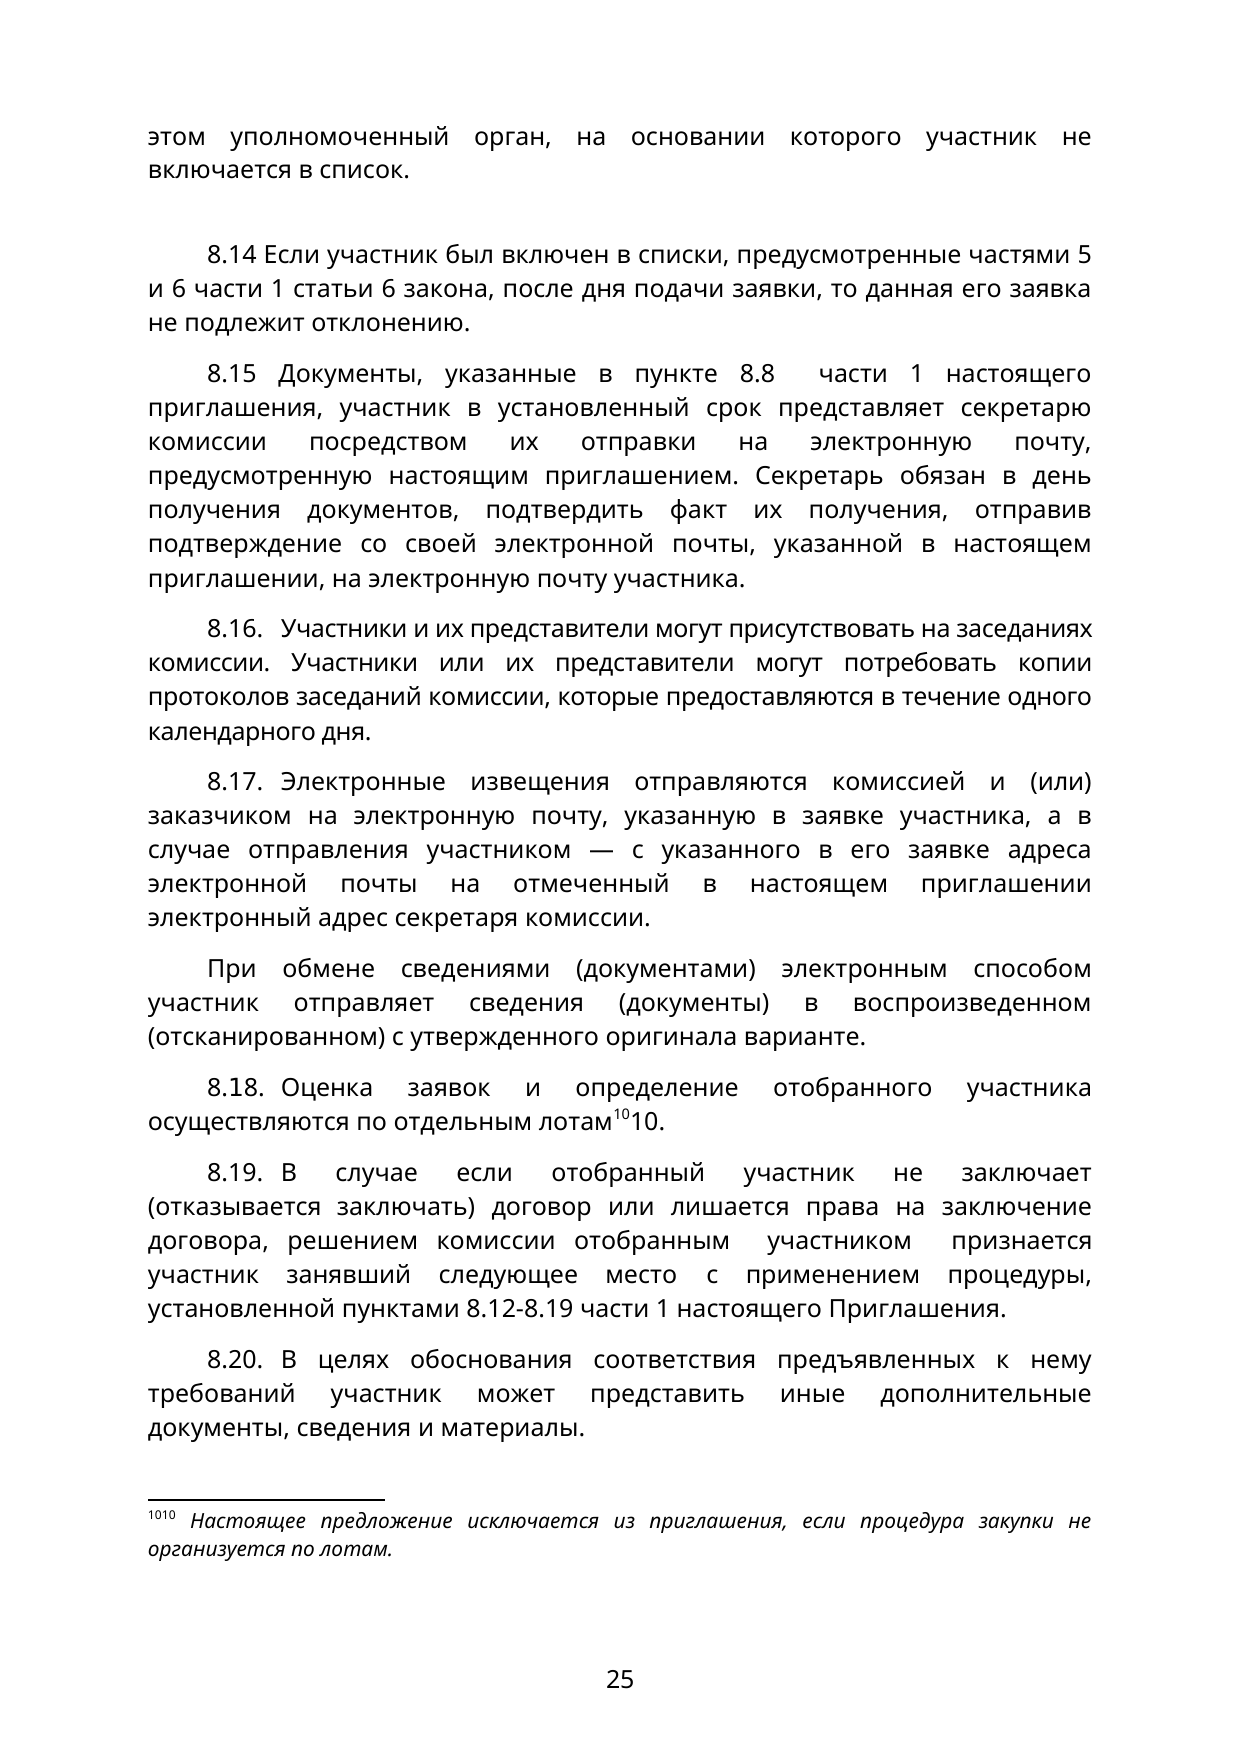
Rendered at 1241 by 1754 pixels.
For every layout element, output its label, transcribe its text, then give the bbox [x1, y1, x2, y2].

text 8.19. В случае если отобранный участник не заключает (отказывается заключать) договор или лишается права на заключение договора, решением комиссии отобранным участником признается участник занявший следующее место с применением процедуры, установленной пунктами 8.12-8.19 части 1 настоящего Приглашения. [148, 1154, 1092, 1325]
text 8.20. В целях обоснования соответствия предъявленных к нему требований участник может представить иные дополнительные документы, сведения и материалы. [148, 1342, 1092, 1444]
text 8.18. Оценка заявок и определение отобранного участника осуществляются по отдельным лотам10. [148, 1070, 1092, 1138]
text 8.17. Электронные извещения отправляются комиссией и (или) заказчиком на электронную почту, указанную в заявке участника, а в случае отправления участником — с указанного в его заявке адреса электронной почты на отмеченный в настоящем приглашении электронный адрес секретаря комиссии. [148, 764, 1092, 934]
text 8.14 Если участник был включен в списки, предусмотренные частями 5 и 6 части 1 статьи 6 закона, после дня подачи заявки, то данная его заявка не подлежит отклонению. [148, 237, 1092, 339]
text 8.15 Документы, указанные в пункте 8.8 части 1 настоящего приглашения, участник в установленный срок представляет секретарю комиссии посредством их отправки на электронную почту, предусмотренную настоящим приглашением. Секретарь обязан в день получения документов, подтвердить факт их получения, отправив подтверждение со своей электронной почты, указанной в настоящем приглашении, на электронную почту участника. [148, 356, 1092, 594]
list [148, 118, 1092, 186]
text 8.16. Участники и их представители могут присутствовать на заседаниях комиссии. Участники или их представители могут потребовать копии протоколов заседаний комиссии, которые предоставляются в течение одного календарного дня. [148, 611, 1092, 747]
text При обмене сведениями (документами) электронным способом участник отправляет сведения (документы) в воспроизведенном (отсканированном) с утвержденного оригинала варианте. [148, 951, 1092, 1053]
